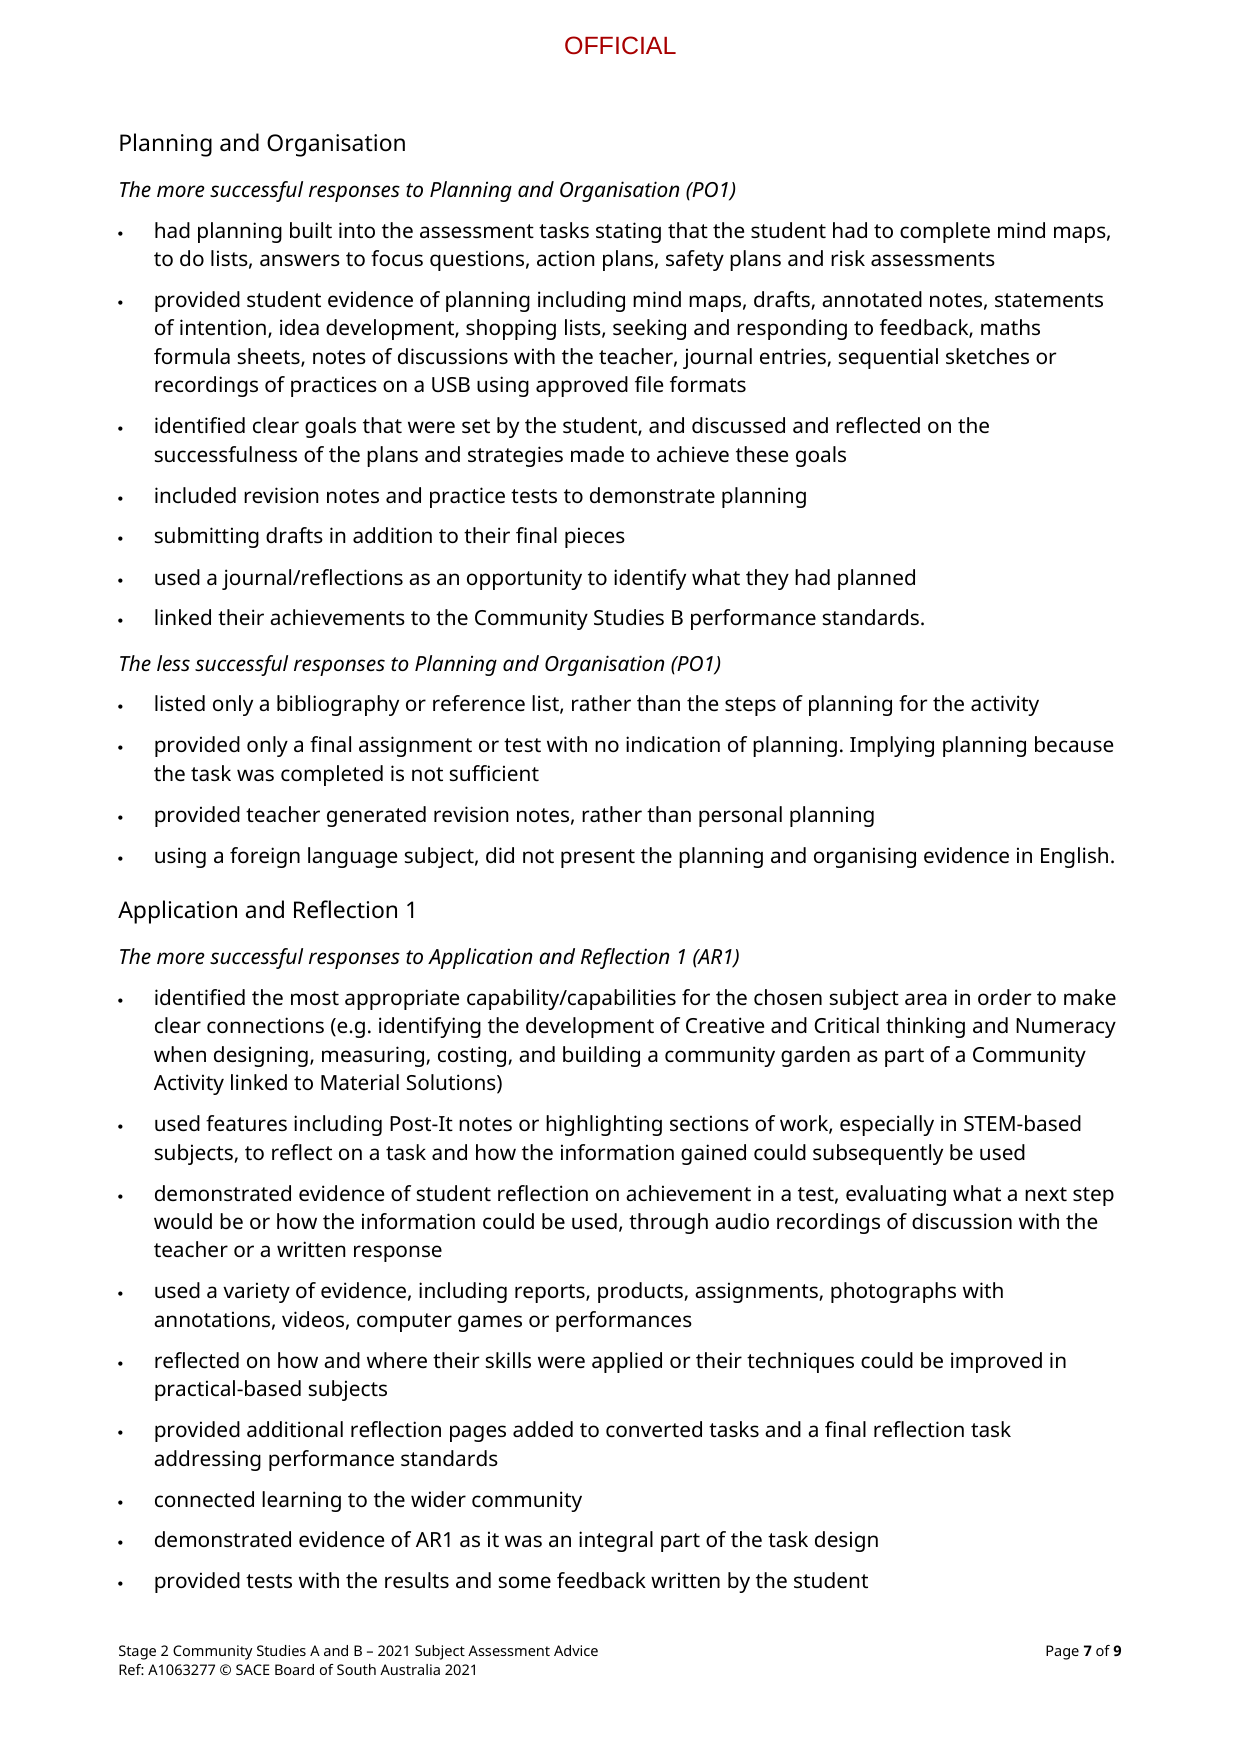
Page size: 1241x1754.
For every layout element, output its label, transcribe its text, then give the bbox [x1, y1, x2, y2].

text using a foreign language subject, did not present the planning and organising evidence in English. [118, 841, 1122, 869]
text listed only a bibliography or reference list, rather than the steps of planning for the activity [118, 689, 1122, 718]
text had planning built into the assessment tasks stating that the student had to complete mind maps, to do lists, answers to focus questions, action plans, safety plans and risk assessments [118, 216, 1122, 273]
subtitle Application and Reflection 1 [118, 894, 1122, 926]
text used a variety of evidence, including reports, products, assignments, photographs with annotations, videos, computer games or performances [118, 1277, 1122, 1333]
text The more successful responses to Application and Reflection 1 (AR1) [118, 942, 1122, 971]
text identified clear goals that were set by the student, and discussed and reflected on the successfulness of the plans and strategies made to achieve these goals [118, 411, 1122, 468]
text provided teacher generated revision notes, rather than personal planning [118, 800, 1122, 828]
text submitting drafts in addition to their final pieces [118, 522, 1122, 550]
text reflected on how and where their skills were applied or their techniques could be improved in practical-based subjects [118, 1346, 1122, 1403]
text The more successful responses to Planning and Organisation (PO1) [118, 175, 1122, 203]
text demonstrated evidence of AR1 as it was an integral part of the task design [118, 1526, 1122, 1554]
text included revision notes and practice tests to demonstrate planning [118, 481, 1122, 509]
text demonstrated evidence of student reflection on achievement in a test, evaluating what a next step would be or how the information could be used, through audio recordings of discussion with the teacher or a written response [118, 1179, 1122, 1264]
text provided additional reflection pages added to converted tasks and a final reflection task addressing performance standards [118, 1415, 1122, 1472]
text used a journal/reflections as an opportunity to identify what they had planned [118, 563, 1122, 591]
text connected learning to the wider community [118, 1485, 1122, 1513]
text identified the most appropriate capability/capabilities for the chosen subject area in order to make clear connections (e.g. identifying the development of Creative and Critical thinking and Numeracy when designing, measuring, costing, and building a community garden as part of a Community Activity linked to Material Solutions) [118, 983, 1122, 1097]
text provided only a final assignment or test with no indication of planning. Implying planning because the task was completed is not sufficient [118, 731, 1122, 787]
text linked their achievements to the Community Studies B performance standards. [118, 603, 1122, 632]
text used features including Post-It notes or highlighting sections of work, especially in STEM-based subjects, to reflect on a task and how the information gained could subsequently be used [118, 1109, 1122, 1166]
text provided student evidence of planning including mind maps, drafts, annotated notes, statements of intention, idea development, shopping lists, seeking and responding to feedback, maths formula sheets, notes of discussions with the teacher, journal entries, sequential sketches or recordings of practices on a USB using approved file formats [118, 285, 1122, 399]
text provided tests with the results and some feedback written by the student [118, 1567, 1122, 1595]
text The less successful responses to Planning and Organisation (PO1) [118, 649, 1122, 677]
subtitle Planning and Organisation [118, 127, 1122, 158]
